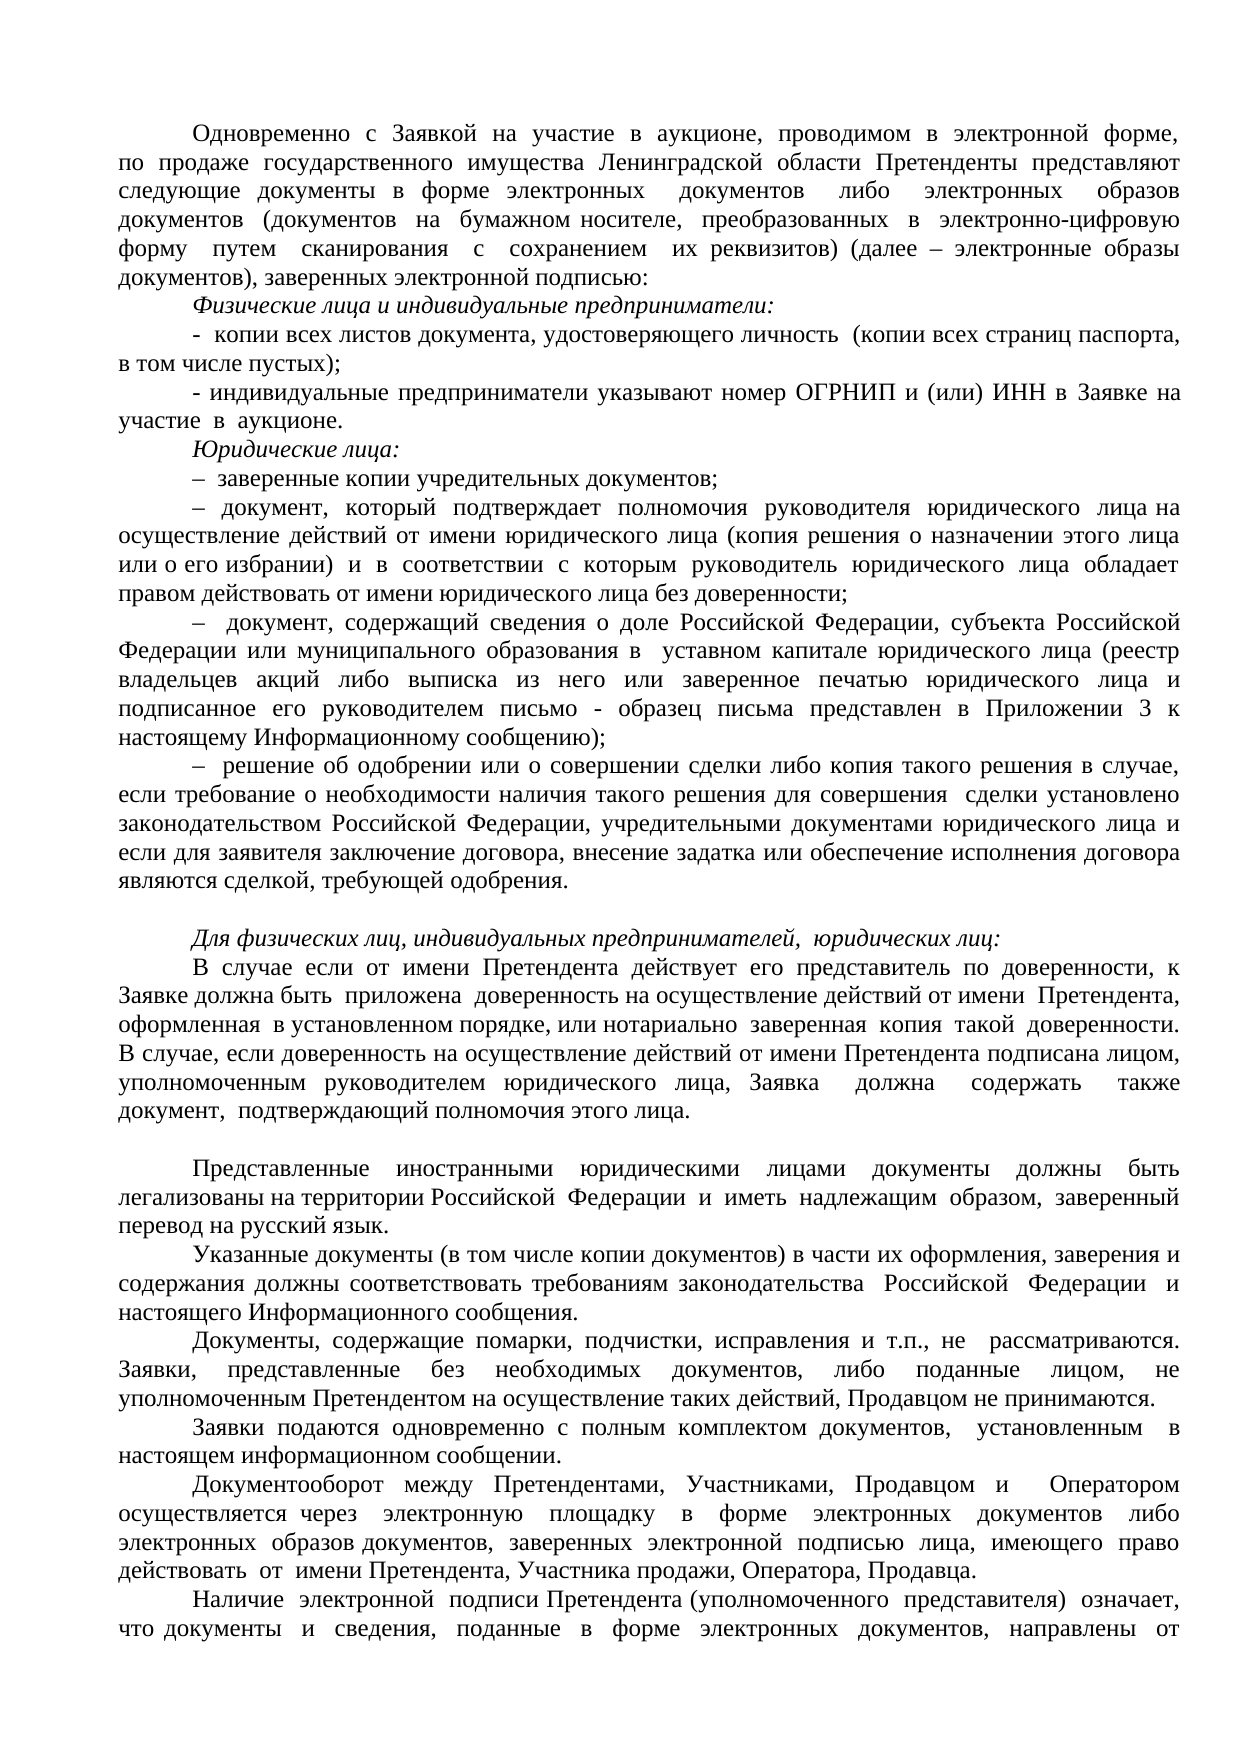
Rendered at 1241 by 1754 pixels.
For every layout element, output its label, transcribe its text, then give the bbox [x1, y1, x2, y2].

text Для физических лиц, индивидуальных предпринимателей, юридических лиц: [118, 923, 1181, 952]
text Указанные документы (в том числе копии документов) в части их оформления, заверения и содержания должны соответствовать требованиям законодательства Российской Федерации и настоящего Информационного сообщения. [118, 1239, 1181, 1326]
text - копии всех листов документа, удостоверяющего личность (копии всех страниц паспорта, в том числе пустых); [118, 319, 1181, 377]
text Представленные иностранными юридическими лицами документы должны быть легализованы на территории Российской Федерации и иметь надлежащим образом, заверенный перевод на русский язык. [118, 1153, 1181, 1239]
text Документы, содержащие помарки, подчистки, исправления и т.п., не рассматриваются. Заявки, представленные без необходимых документов, либо поданные лицом, не уполномоченным Претендентом на осуществление таких действий, Продавцом не принимаются. [118, 1326, 1181, 1412]
text – заверенные копии учредительных документов; [118, 463, 1181, 492]
text – документ, содержащий сведения о доле Российской Федерации, субъекта Российской Федерации или муниципального образования в уставном капитале юридического лица (реестр владельцев акций либо выписка из него или заверенное печатью юридического лица и подписанное его руководителем письмо - образец письма представлен в Приложении 3 к настоящему Информационному сообщению); [118, 607, 1181, 751]
text - индивидуальные предприниматели указывают номер ОГРНИП и (или) ИНН в Заявке на участие в аукционе. [118, 377, 1181, 434]
text В случае если от имени Претендента действует его представитель по доверенности, к Заявке должна быть приложена доверенность на осуществление действий от имени Претендента, оформленная в установленном порядке, или нотариально заверенная копия такой доверенности. В случае, если доверенность на осуществление действий от имени Претендента подписана лицом, уполномоченным руководителем юридического лица, Заявка должна содержать также документ, подтверждающий полномочия этого лица. [118, 952, 1181, 1124]
text – решение об одобрении или о совершении сделки либо копия такого решения в случае, если требование о необходимости наличия такого решения для совершения сделки установлено законодательством Российской Федерации, учредительными документами юридического лица и если для заявителя заключение договора, внесение задатка или обеспечение исполнения договора являются сделкой, требующей одобрения. [118, 751, 1181, 894]
text Заявки подаются одновременно с полным комплектом документов, установленным в настоящем информационном сообщении. [118, 1412, 1181, 1469]
text – документ, который подтверждает полномочия руководителя юридического лица на осуществление действий от имени юридического лица (копия решения о назначении этого лица или о его избрании) и в соответствии с которым руководитель юридического лица обладает правом действовать от имени юридического лица без доверенности; [118, 492, 1181, 607]
text Физические лица и индивидуальные предприниматели: [118, 291, 1181, 319]
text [118, 1584, 1181, 1642]
text Документооборот между Претендентами, Участниками, Продавцом и Оператором осуществляется через электронную площадку в форме электронных документов либо электронных образов документов, заверенных электронной подписью лица, имеющего право действовать от имени Претендента, Участника продажи, Оператора, Продавца. [118, 1469, 1181, 1584]
text Одновременно с Заявкой на участие в аукционе, проводимом в электронной форме, по продаже государственного имущества Ленинградской области Претенденты представляют следующие документы в форме электронных документов либо электронных образов документов (документов на бумажном носителе, преобразованных в электронно-цифровую форму путем сканирования с сохранением их реквизитов) (далее – электронные образы документов), заверенных электронной подписью: [118, 118, 1181, 291]
text Юридические лица: [118, 434, 1181, 463]
